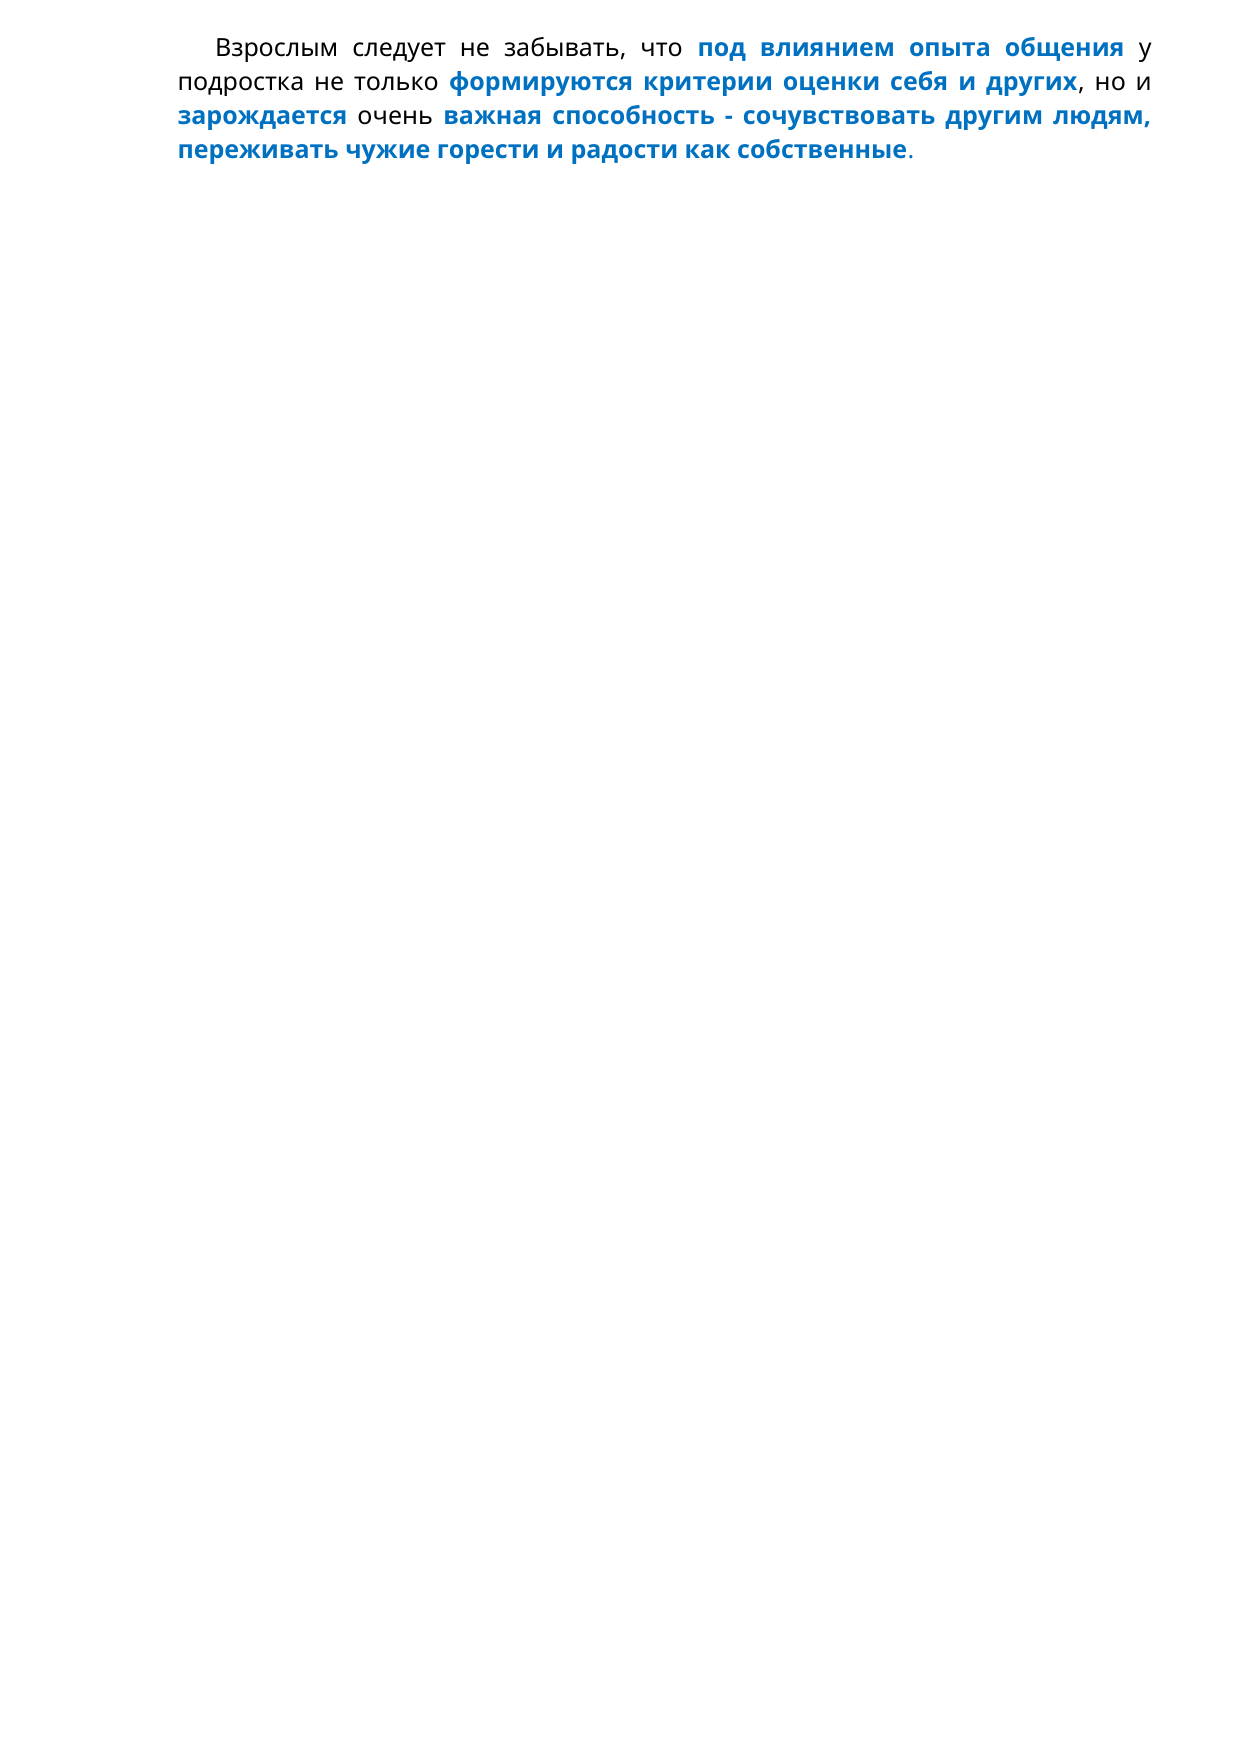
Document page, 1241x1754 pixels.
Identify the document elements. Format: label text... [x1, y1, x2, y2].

text Взрослым следует не забывать, что под влиянием опыта общения у подростка не только формируются критерии оценки себя и других, но и зарождается очень важная способность - сочувствовать другим людям, переживать чужие горести и радости как собственные. [177, 29, 1152, 166]
